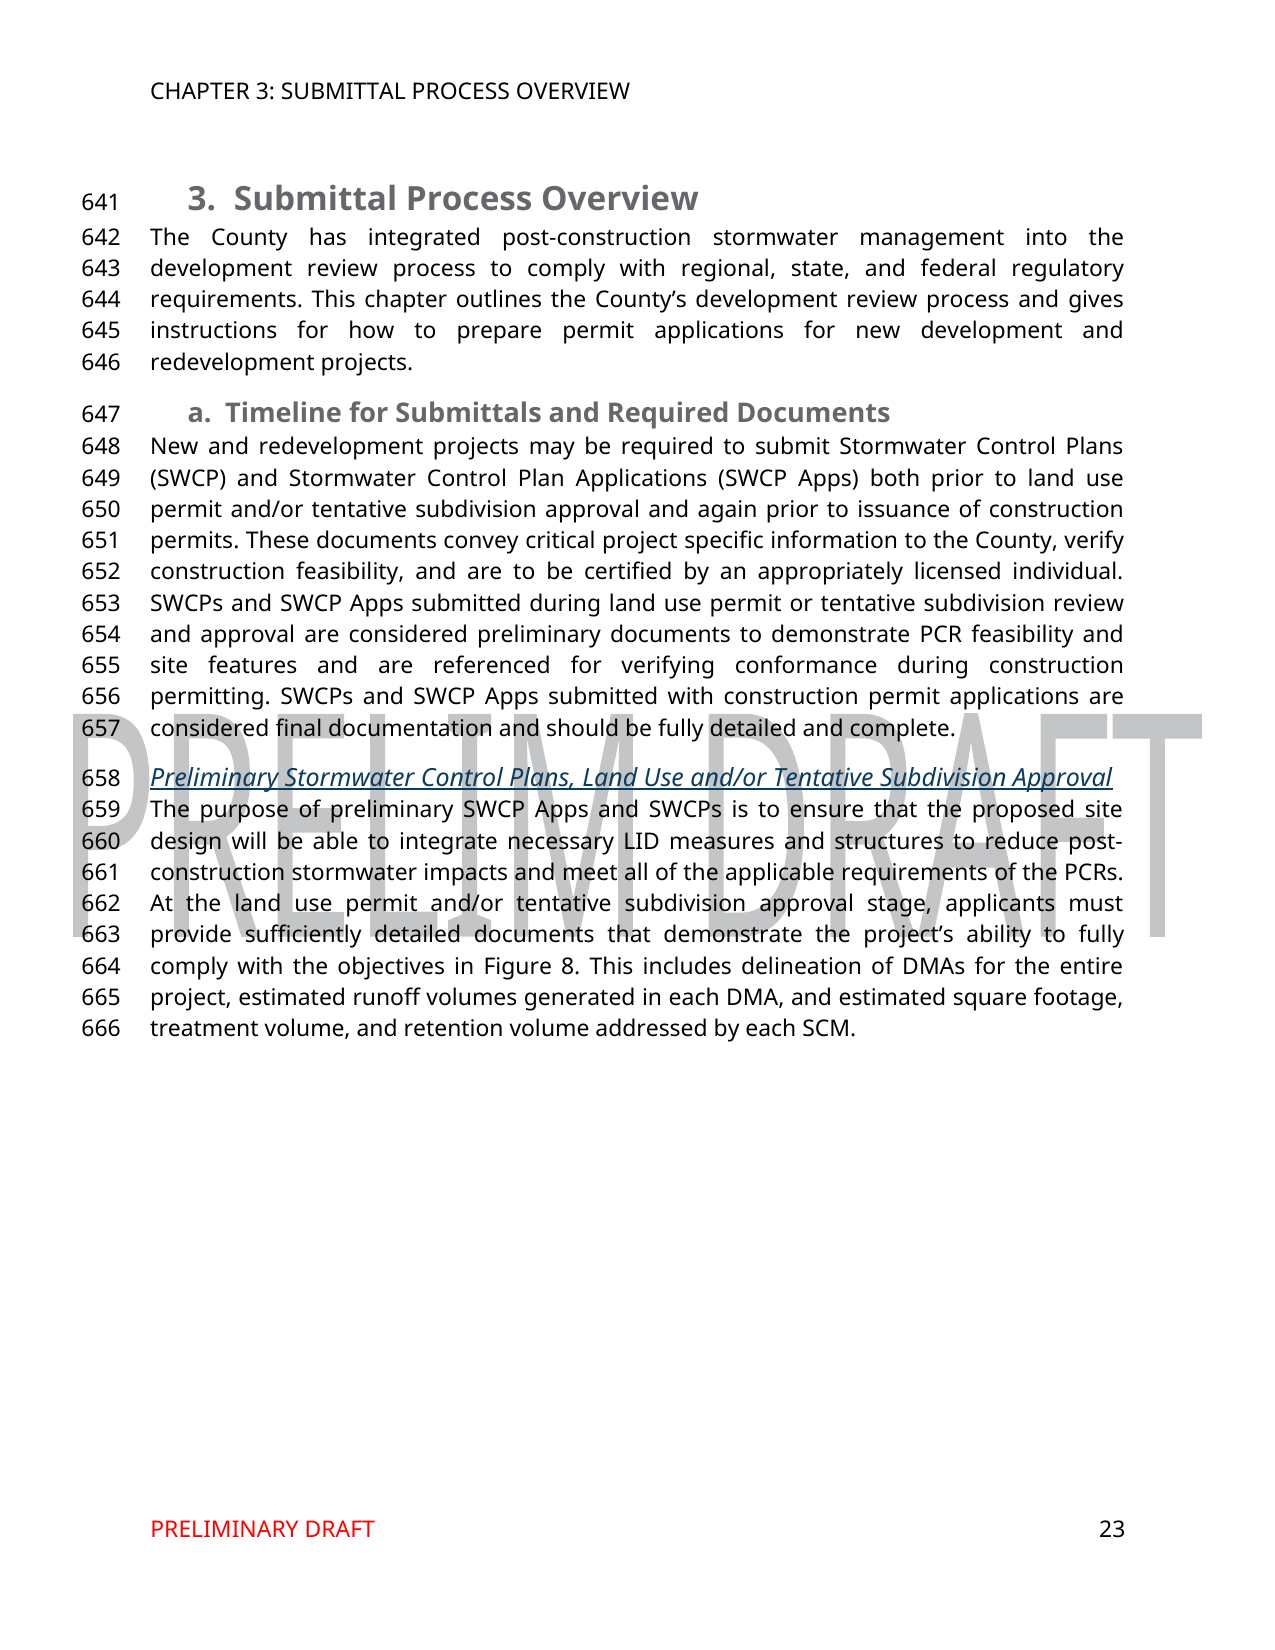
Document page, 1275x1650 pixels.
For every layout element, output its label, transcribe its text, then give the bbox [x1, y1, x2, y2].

text New and redevelopment projects may be required to submit Stormwater Control Plans (SWCP) and Stormwater Control Plan Applications (SWCP Apps) both prior to land use permit and/or tentative subdivision approval and again prior to issuance of construction permits. These documents convey critical project specific information to the County, verify construction feasibility, and are to be certified by an appropriately licensed individual. SWCPs and SWCP Apps submitted during land use permit or tentative subdivision review and approval are considered preliminary documents to demonstrate PCR feasibility and site features and are referenced for verifying conformance during construction permitting. SWCPs and SWCP Apps submitted with construction permit applications are considered final documentation and should be fully detailed and complete. [150, 430, 1125, 743]
subtitle Submittal Process Overview [187, 175, 1125, 220]
subtitle Preliminary Stormwater Control Plans, Land Use and/or Tentative Subdivision Approval [150, 759, 1125, 793]
subtitle Timeline for Submittals and Required Documents [187, 393, 1125, 430]
text The purpose of preliminary SWCP Apps and SWCPs is to ensure that the proposed site design will be able to integrate necessary LID measures and structures to reduce post-construction stormwater impacts and meet all of the applicable requirements of the PCRs. At the land use permit and/or tentative subdivision approval stage, applicants must provide sufficiently detailed documents that demonstrate the project’s ability to fully comply with the objectives in Figure 8. This includes delineation of DMAs for the entire project, estimated runoff volumes generated in each DMA, and estimated square footage, treatment volume, and retention volume addressed by each SCM. [150, 793, 1125, 1043]
text The County has integrated post-construction stormwater management into the development review process to comply with regional, state, and federal regulatory requirements. This chapter outlines the County’s development review process and gives instructions for how to prepare permit applications for new development and redevelopment projects. [150, 220, 1125, 377]
